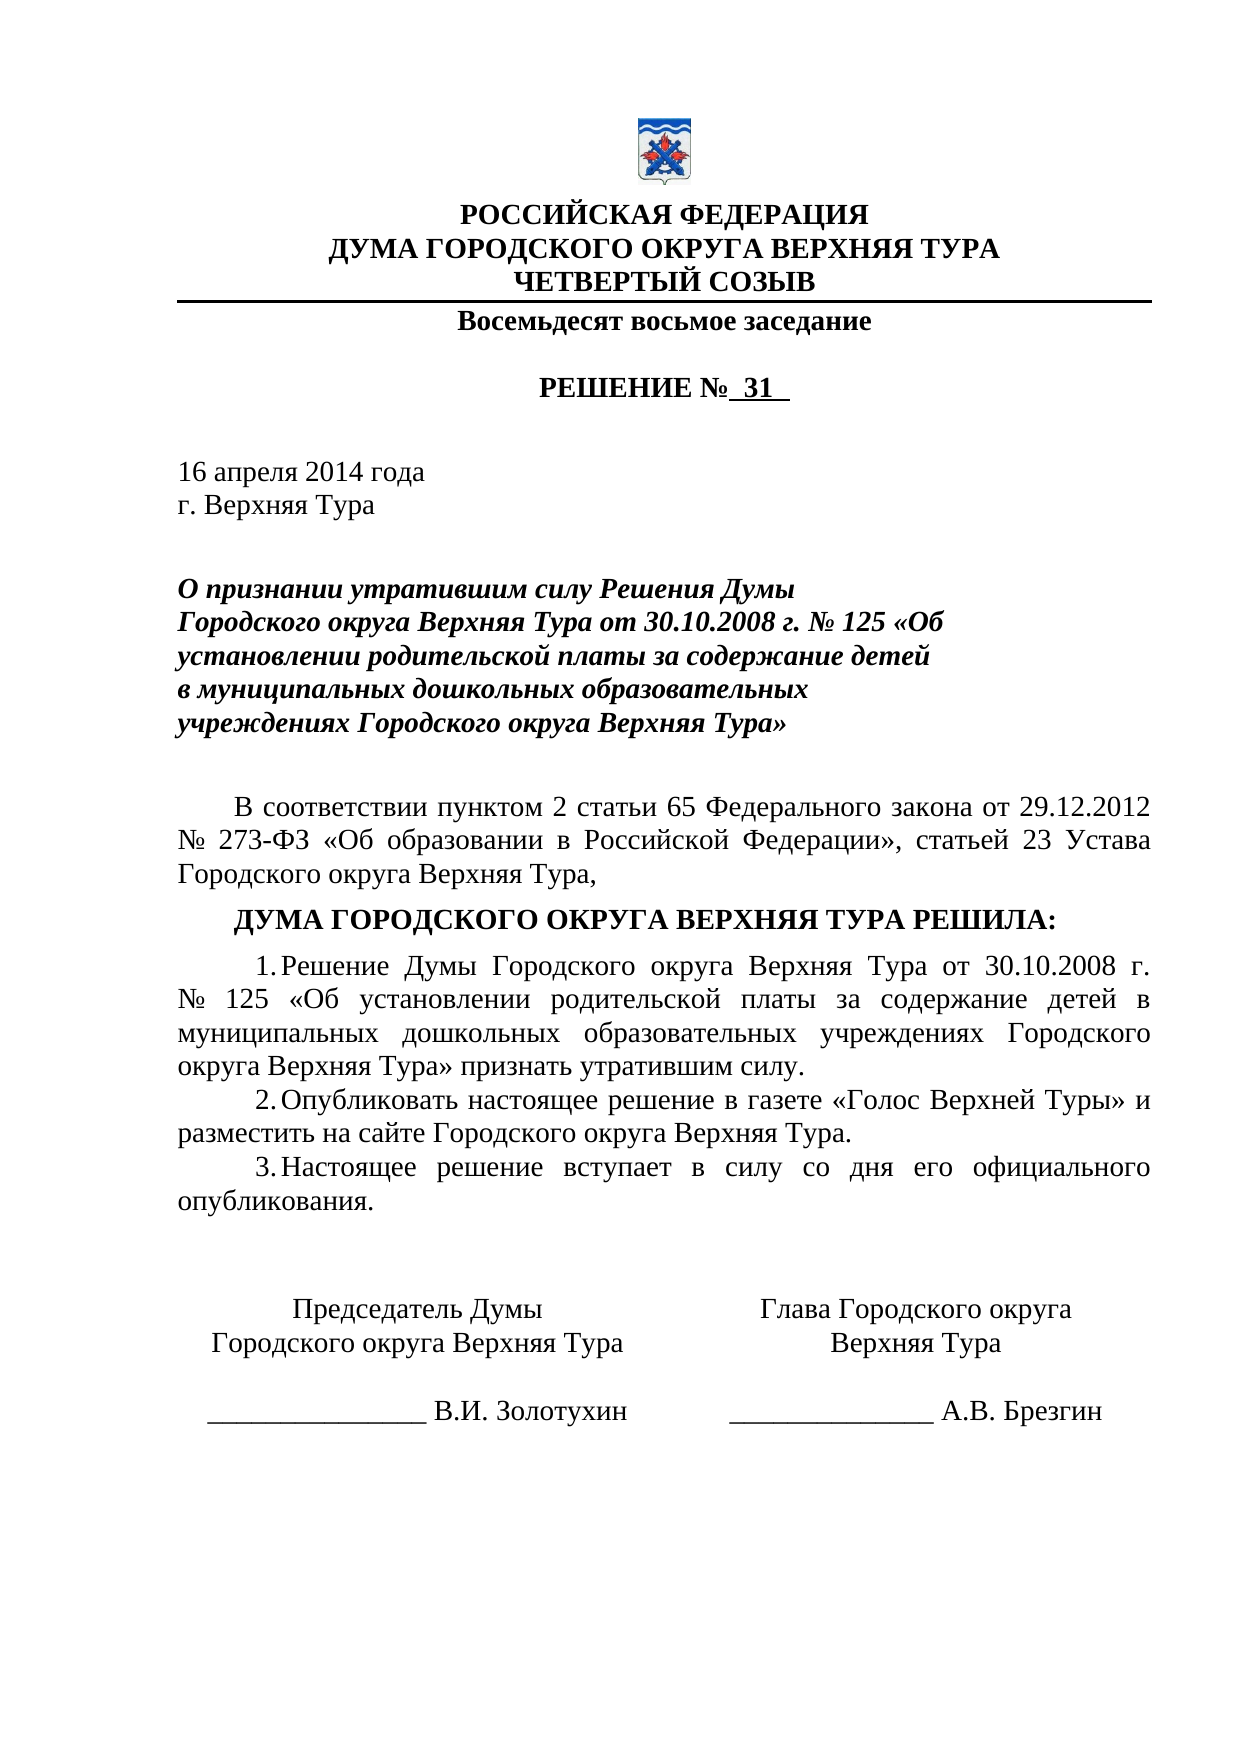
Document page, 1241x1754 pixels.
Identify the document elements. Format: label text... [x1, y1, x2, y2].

text РЕШЕНИЕ № 31 [177, 370, 1152, 404]
list Решение Думы Городского округа Верхняя Тура от 30.10.2008 г. № 125 «Об установлении родительской платы за содержание детей в муниципальных дошкольных образовательных учреждениях Городского округа Верхняя Тура» признать утратившим силу. [177, 948, 1152, 1082]
text РОССИЙСКАЯ ФЕДЕРАЦИЯ [177, 197, 1152, 231]
text Восемьдесят восьмое заседание [177, 303, 1152, 337]
text 16 апреля 2014 года [177, 454, 1152, 487]
text г. Верхняя Тура [177, 487, 694, 521]
picture [638, 118, 691, 185]
text ДУМА ГОРОДСКОГО ОКРУГА ВЕРХНЯЯ ТУРА РЕШИЛА: [177, 902, 1152, 935]
table_cell _______________ В.И. Золотухин [166, 1360, 669, 1460]
table_header Председатель Думы Городского округа Верхняя Тура [166, 1291, 669, 1360]
text В соответствии пунктом 2 статьи 65 Федерального закона от 29.12.2012 № 273-ФЗ «Об образовании в Российской Федерации», статьей 23 Устава Городского округа Верхняя Тура, [177, 789, 1152, 889]
list Настоящее решение вступает в силу со дня его официального опубликования. [177, 1149, 1152, 1216]
text ЧЕТВЕРТЫЙ СОЗЫВ [177, 264, 1152, 300]
text ДУМА ГОРОДСКОГО ОКРУГА ВЕРХНЯЯ ТУРА [177, 231, 1152, 264]
table_cell ______________ А.В. Брезгин [669, 1360, 1163, 1460]
table_header Глава Городского округа Верхняя Тура [669, 1291, 1163, 1360]
text О признании утратившим силу Решения Думы Городского округа Верхняя Тура от 30.10.2008 г. № 125 «Об установлении родительской платы за содержание детей в муниципальных дошкольных образовательных учреждениях Городского округа Верхняя Тура» [177, 571, 945, 739]
list Опубликовать настоящее решение в газете «Голос Верхней Туры» и разместить на сайте Городского округа Верхняя Тура. [177, 1082, 1152, 1149]
